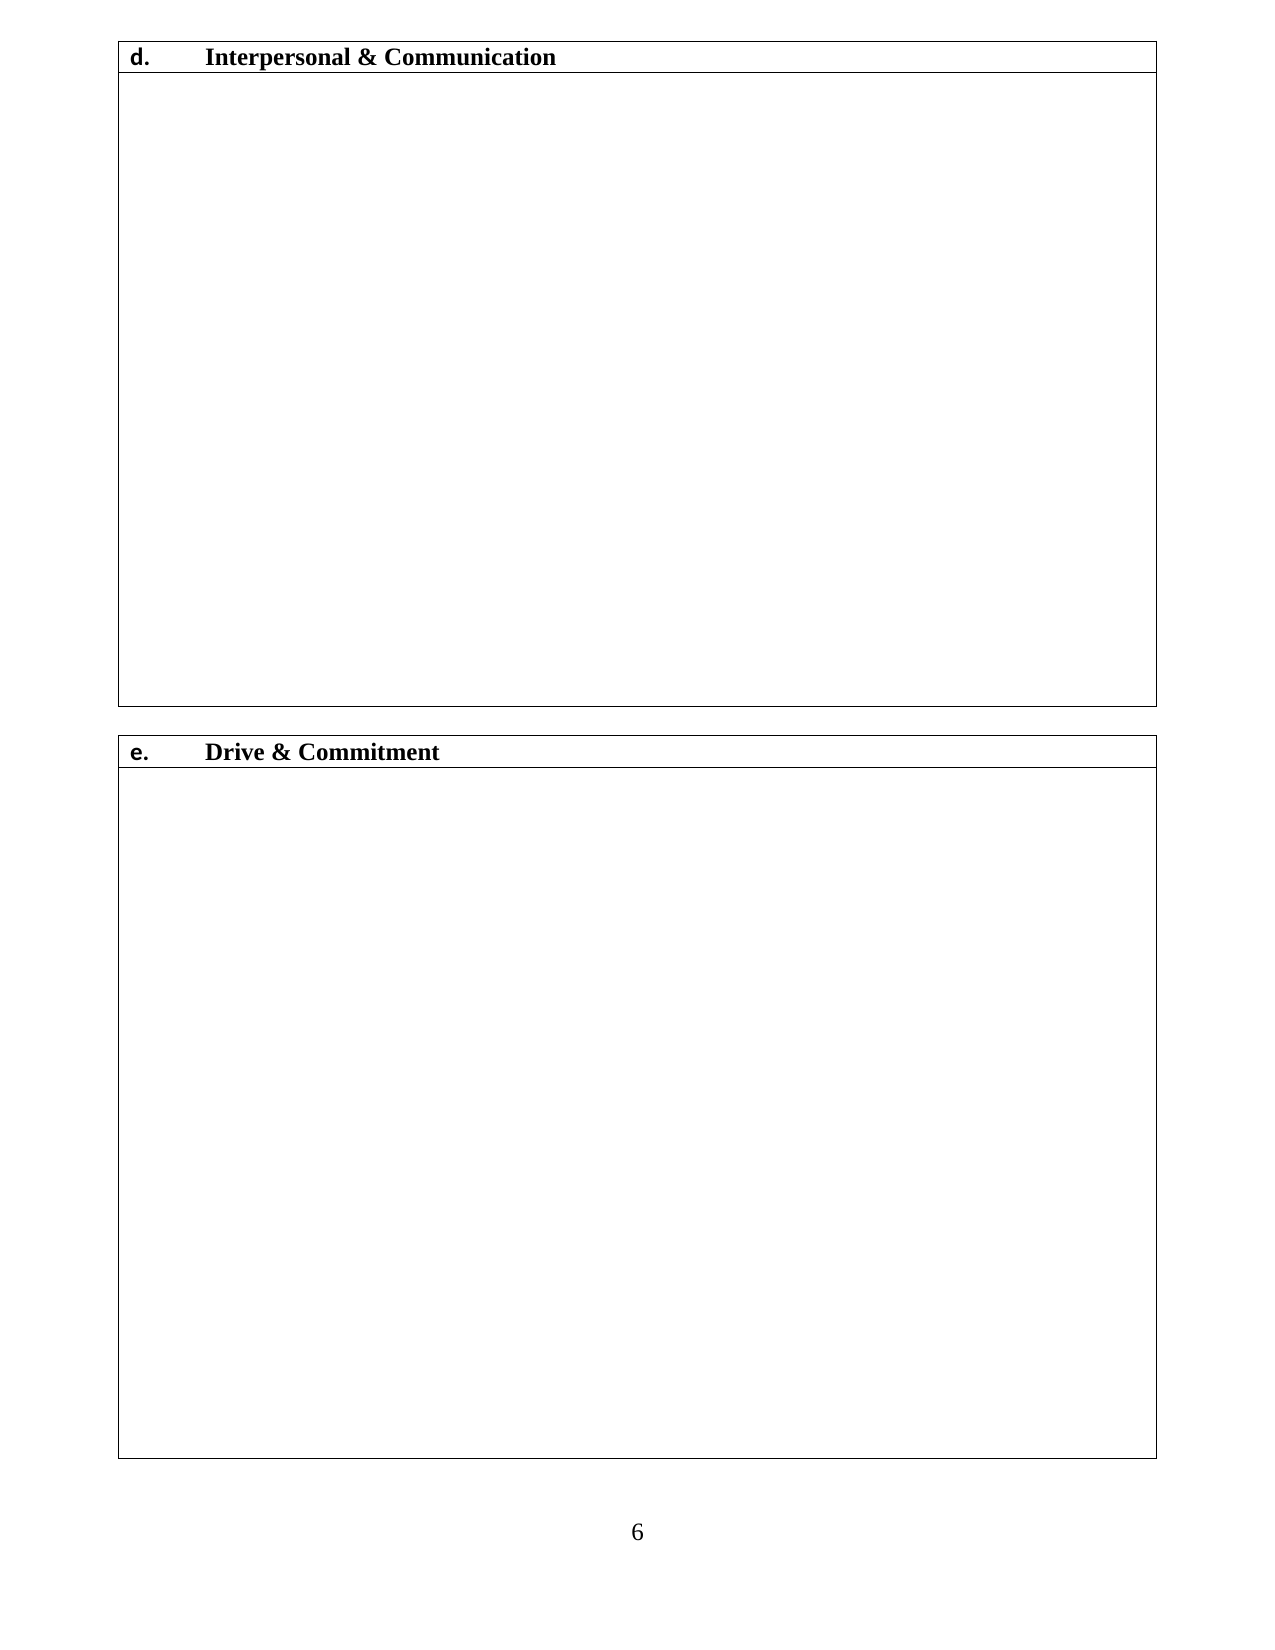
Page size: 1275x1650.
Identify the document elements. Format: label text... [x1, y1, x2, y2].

table_cell [119, 73, 1156, 706]
table_header Drive & Commitment [119, 736, 1156, 767]
table_cell [119, 768, 1156, 1458]
table_header Interpersonal & Communication [119, 42, 1156, 72]
